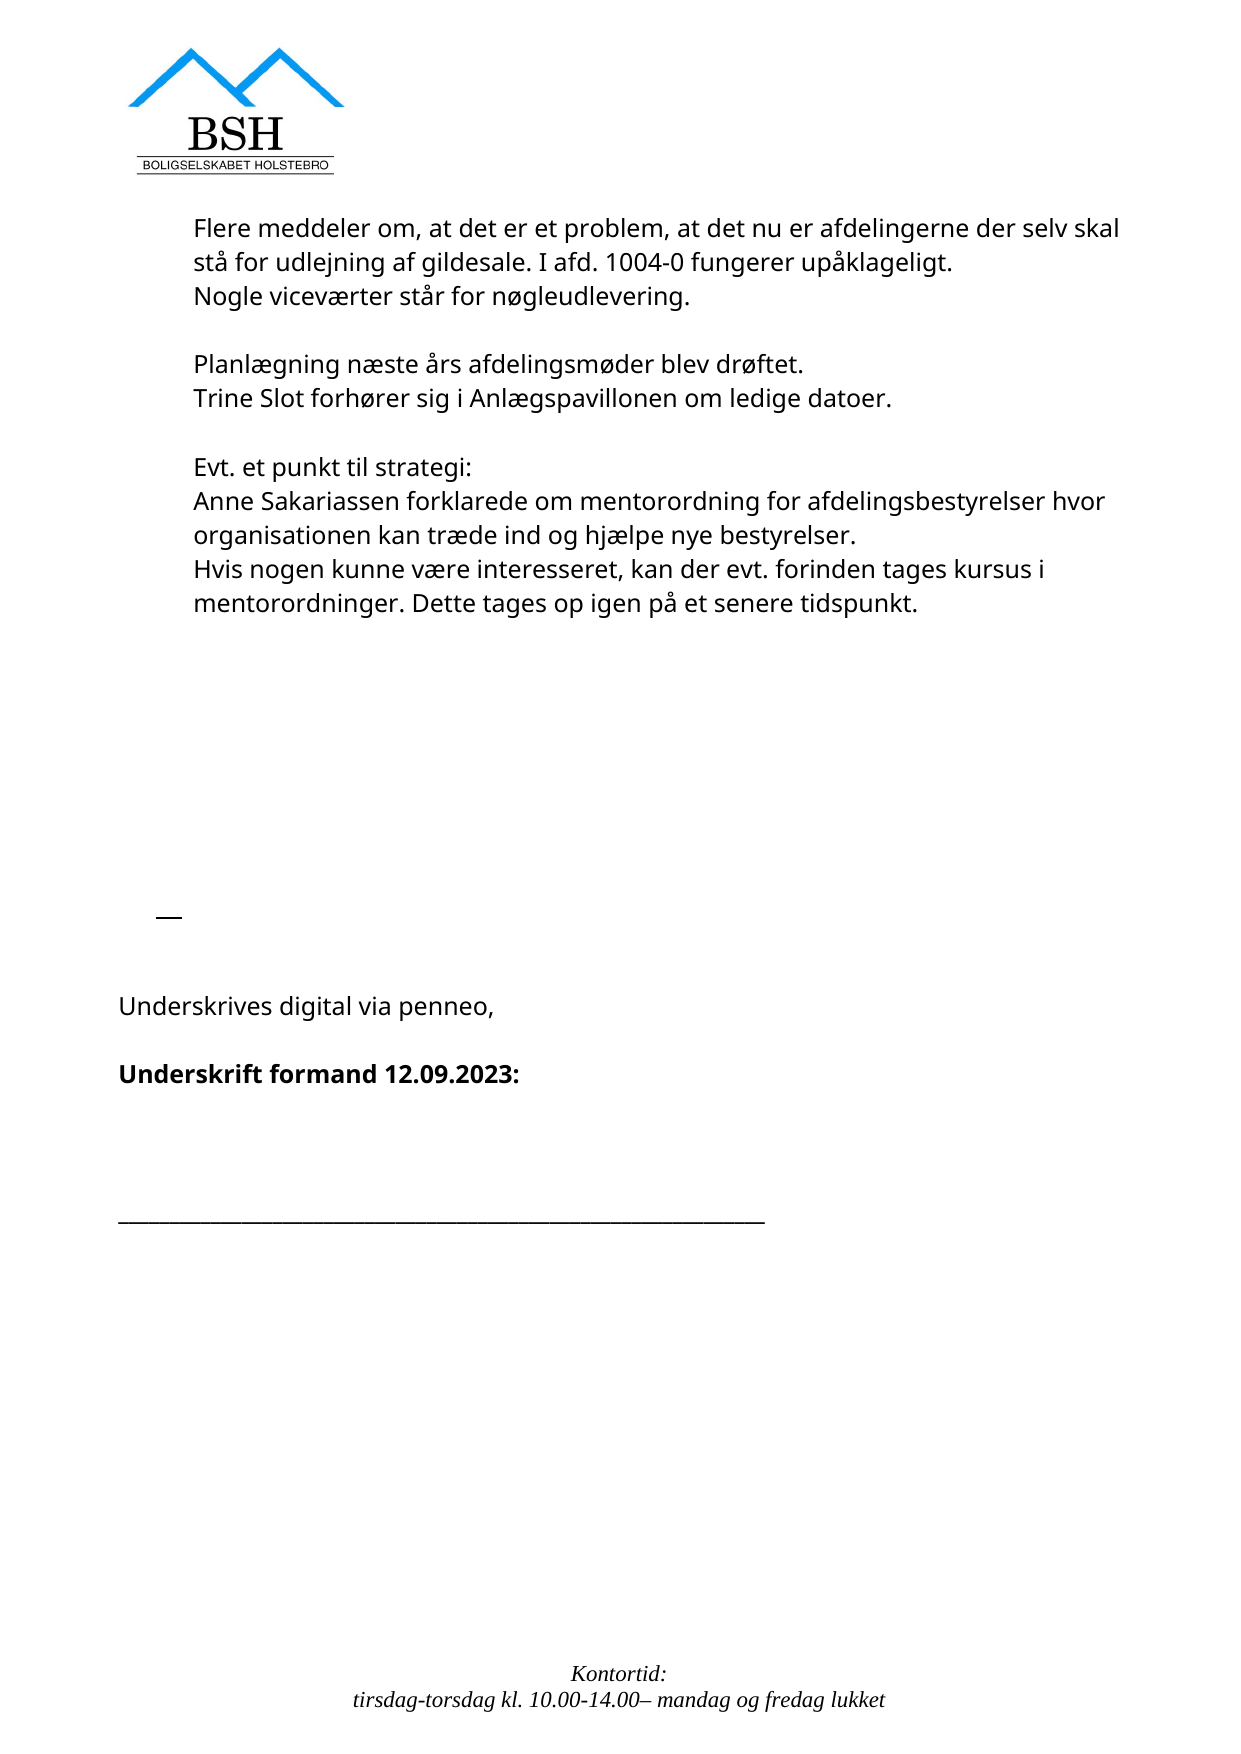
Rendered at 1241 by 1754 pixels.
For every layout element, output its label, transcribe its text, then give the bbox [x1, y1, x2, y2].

list Evt. et punkt til strategi: [193, 449, 1122, 483]
text Underskrives digital via penneo, [118, 989, 1122, 1023]
list Hvis nogen kunne være interesseret, kan der evt. forinden tages kursus i mentorordninger. Dette tages op igen på et senere tidspunkt. [193, 551, 1122, 619]
text Underskrift formand 12.09.2023: [118, 1057, 1122, 1091]
text Nogle viceværter står for nøgleudlevering. [193, 279, 1122, 313]
list Anne Sakariassen forklarede om mentorordning for afdelingsbestyrelser hvor organisationen kan træde ind og hjælpe nye bestyrelser. [193, 483, 1122, 551]
text Flere meddeler om, at det er et problem, at det nu er afdelingerne der selv skal stå for udlejning af gildesale. I afd. 1004-0 fungerer upåklageligt. [193, 211, 1122, 279]
text _______________________________________________________________ [118, 1193, 1122, 1227]
picture [125, 41, 351, 182]
list Planlægning næste års afdelingsmøder blev drøftet. [193, 347, 1122, 381]
list Trine Slot forhører sig i Anlægspavillonen om ledige datoer. [193, 381, 1122, 415]
